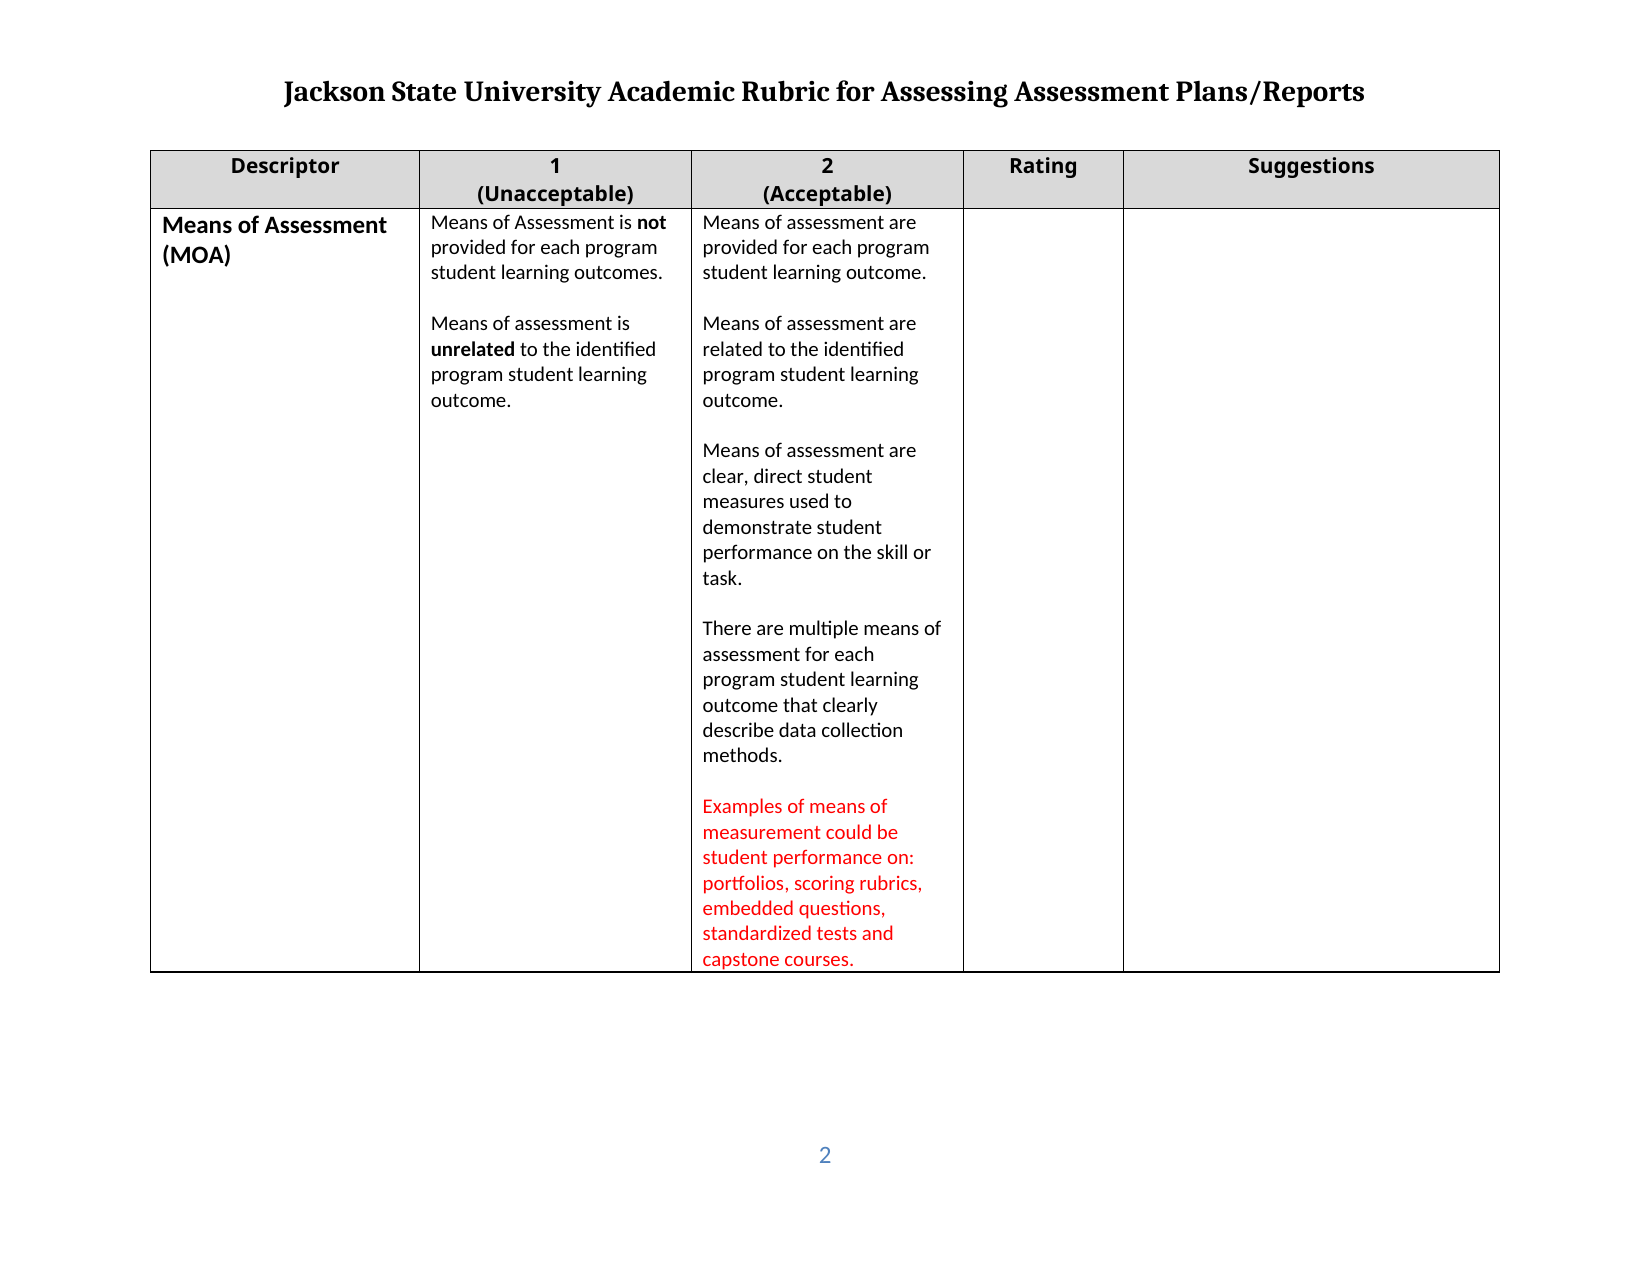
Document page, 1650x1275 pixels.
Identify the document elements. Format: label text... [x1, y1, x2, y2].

table_cell [964, 209, 1123, 971]
table_cell Means of assessment are provided for each program student learning outcome. Means of assessment are related to the identified program student learning outcome. Means of assessment are clear, direct student measures used to demonstrate student performance on the skill or task. There are multiple means of assessment for each program student learning outcome that clearly describe data collection methods. Examples of means of measurement could be student performance on: portfolios, scoring rubrics, embedded questions, standardized tests and capstone courses. [692, 209, 963, 971]
table_cell Means of Assessment (MOA) [151, 209, 419, 971]
table_header Descriptor [151, 151, 419, 208]
table_header Rating [964, 151, 1123, 208]
table_header Suggestions [1124, 151, 1499, 208]
table_cell [1124, 209, 1499, 971]
table_cell Means of Assessment is not provided for each program student learning outcomes. Means of assessment is unrelated to the identified program student learning outcome. [420, 209, 691, 971]
table_header 1 (Unacceptable) [420, 151, 691, 208]
table_header 2 (Acceptable) [692, 151, 963, 208]
